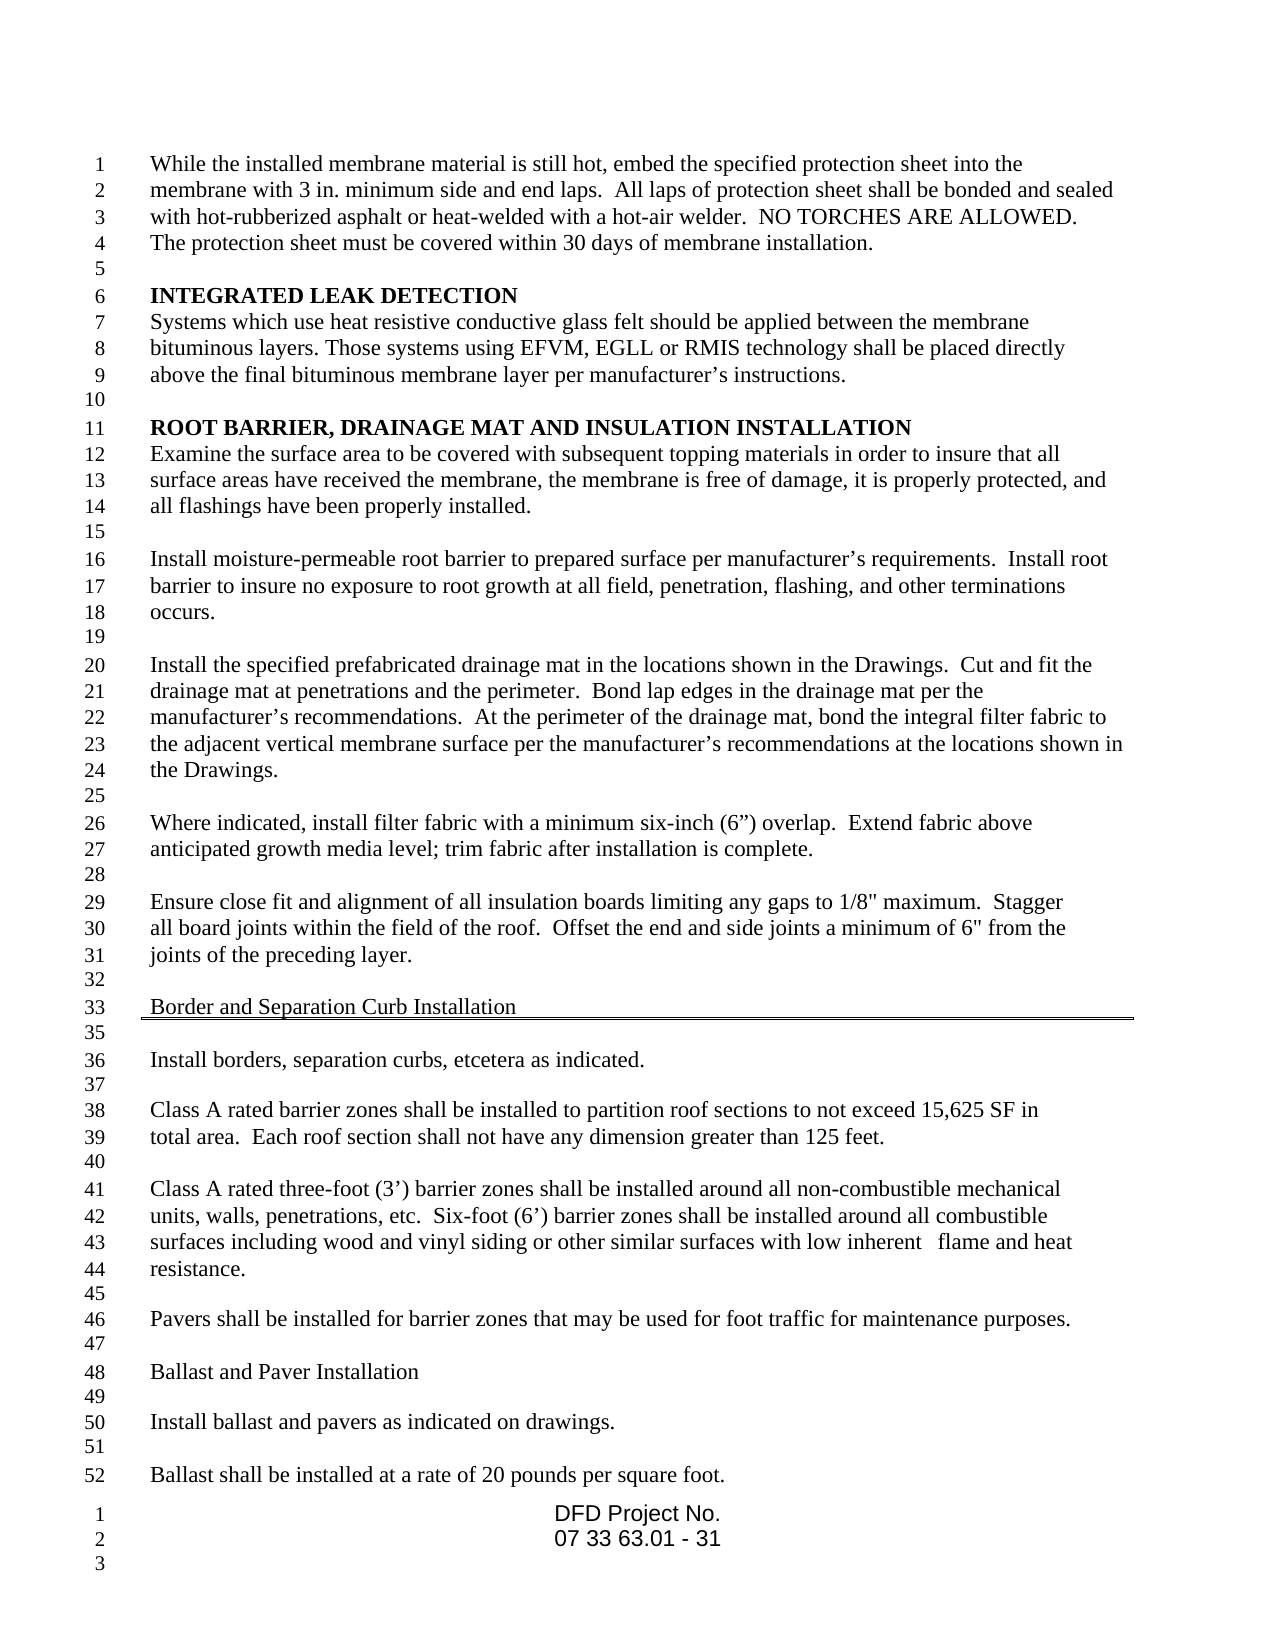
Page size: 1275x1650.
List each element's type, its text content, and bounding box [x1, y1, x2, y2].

text Pavers shall be installed for barrier zones that may be used for foot traffic for maintenance purposes. [150, 1305, 1080, 1331]
text Ballast and Paver Installation [150, 1358, 1125, 1384]
text Ballast shall be installed at a rate of 20 pounds per square foot. [150, 1461, 1125, 1487]
text Install the specified prefabricated drainage mat in the locations shown in the Drawings. Cut and fit the drainage mat at penetrations and the perimeter. Bond lap edges in the drainage mat per the manufacturer’s recommendations. At the perimeter of the drainage mat, bond the integral filter fabric to the adjacent vertical membrane surface per the manufacturer’s recommendations at the locations shown in the Drawings. [150, 651, 1125, 782]
text Class A rated three-foot (3’) barrier zones shall be installed around all non-combustible mechanical units, walls, penetrations, etc. Six-foot (6’) barrier zones shall be installed around all combustible surfaces including wood and vinyl siding or other similar surfaces with low inherent flame and heat resistance. [150, 1176, 1080, 1281]
text Install ballast and pavers as indicated on drawings. [150, 1408, 1125, 1434]
text Examine the surface area to be covered with subsequent topping materials in order to insure that all surface areas have received the membrane, the membrane is free of damage, it is properly protected, and all flashings have been properly installed. [150, 440, 1125, 519]
text ROOT BARRIER, DRAINAGE MAT AND INSULATION INSTALLATION [150, 413, 1125, 440]
text Install moisture-permeable root barrier to prepared surface per manufacturer’s requirements. Install root barrier to insure no exposure to root growth at all field, penetration, flashing, and other terminations occurs. [150, 545, 1125, 624]
text Border and Separation Curb Installation [150, 993, 1080, 1017]
text Systems which use heat resistive conductive glass felt should be applied between the membrane bituminous layers. Those systems using EFVM, EGLL or RMIS technology shall be placed directly above the final bituminous membrane layer per manufacturer’s instructions. [150, 308, 1125, 387]
text Class A rated barrier zones shall be installed to partition roof sections to not exceed 15,625 SF in total area. Each roof section shall not have any dimension greater than 125 feet. [150, 1096, 1080, 1149]
text INTEGRATED LEAK DETECTION [150, 282, 1125, 308]
text Where indicated, install filter fabric with a minimum six-inch (6”) overlap. Extend fabric above anticipated growth media level; trim fabric after installation is complete. [150, 809, 1125, 862]
text While the installed membrane material is still hot, embed the specified protection sheet into the membrane with 3 in. minimum side and end laps. All laps of protection sheet shall be bonded and sealed with hot-rubberized asphalt or heat-welded with a hot-air welder. NO TORCHES ARE ALLOWED. The protection sheet must be covered within 30 days of membrane installation. [150, 150, 1125, 255]
text Ensure close fit and alignment of all insulation boards limiting any gaps to 1/8" maximum. Stagger all board joints within the field of the roof. Offset the end and side joints a minimum of 6" from the joints of the preceding layer. [150, 888, 1080, 967]
text Install borders, separation curbs, etcetera as indicated. [150, 1046, 1080, 1072]
